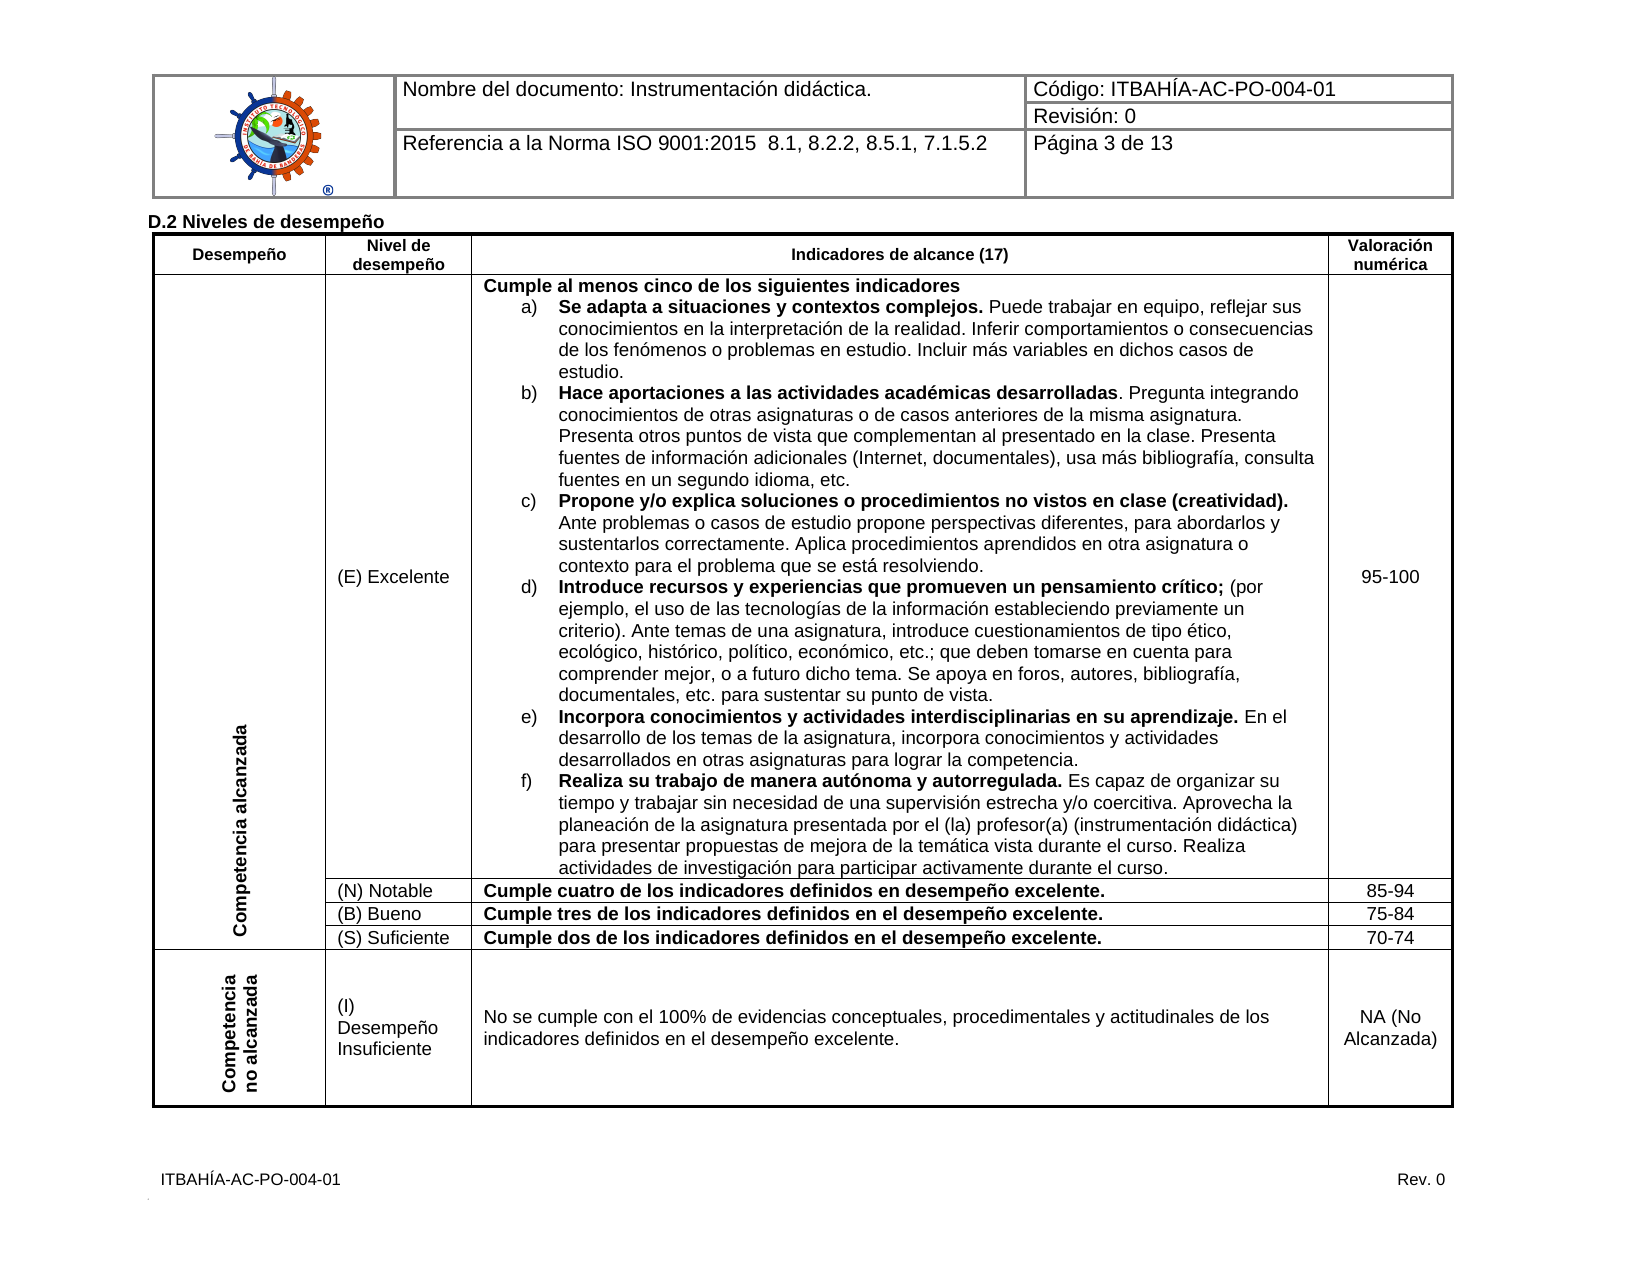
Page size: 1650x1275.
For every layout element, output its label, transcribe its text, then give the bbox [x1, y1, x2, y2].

table_cell Cumple cuatro de los indicadores definidos en desempeño excelente. [472, 879, 1328, 902]
table_header Valoración numérica [1329, 236, 1451, 274]
table_cell (E) Excelente [326, 275, 471, 878]
table_cell 95-100 [1329, 275, 1451, 878]
table_cell No se cumple con el 100% de evidencias conceptuales, procedimentales y actitudinales de los indicadores definidos en el desempeño excelente. [472, 950, 1328, 1105]
table_cell (N) Notable [326, 879, 471, 902]
table_cell Cumple tres de los indicadores definidos en el desempeño excelente. [472, 903, 1328, 925]
table_cell (S) Suficiente [326, 926, 471, 949]
table_cell Cumple al menos cinco de los siguientes indicadores Se adapta a situaciones y contextos complejos. Puede trabajar en equipo, reflejar sus conocimientos en la interpretación de la realidad. Inferir comportamientos o consecuencias de los fenómenos o problemas en estudio. Incluir más variables en dichos casos de estudio. Hace aportaciones a las actividades académicas desarrolladas. Pregunta integrando conocimientos de otras asignaturas o de casos anteriores de la misma asignatura. Presenta otros puntos de vista que complementan al presentado en la clase. Presenta fuentes de información adicionales (Internet, documentales), usa más bibliografía, consulta fuentes en un segundo idioma, etc. Propone y/o explica soluciones o procedimientos no vistos en clase (creatividad). Ante problemas o casos de estudio propone perspectivas diferentes, para abordarlos y sustentarlos correctamente. Aplica procedimientos aprendidos en otra asignatura o contexto para el problema que se está́ resolviendo. Introduce recursos y experiencias que promueven un pensamiento crítico; (por ejemplo, el uso de las tecnologías de la información estableciendo previamente un criterio). Ante temas de una asignatura, introduce cuestionamientos de tipo ético, ecológico, histórico, político, económico, etc.; que deben tomarse en cuenta para comprender mejor, o a futuro dicho tema. Se apoya en foros, autores, bibliografía, documentales, etc. para sustentar su punto de vista. Incorpora conocimientos y actividades interdisciplinarias en su aprendizaje. En el desarrollo de los temas de la asignatura, incorpora conocimientos y actividades desarrollados en otras asignaturas para lograr la competencia. Realiza su trabajo de manera autónoma y autorregulada. Es capaz de organizar su tiempo y trabajar sin necesidad de una supervisión estrecha y/o coercitiva. Aprovecha la planeación de la asignatura presentada por el (la) profesor(a) (instrumentación didáctica) para presentar propuestas de mejora de la temática vista durante el curso. Realiza actividades de investigación para participar activamente durante el curso. [472, 275, 1328, 878]
table_cell Competencia no alcanzada [155, 950, 325, 1105]
table_cell 85-94 [1329, 879, 1451, 902]
subtitle D.2 Niveles de desempeño [148, 211, 1458, 232]
table_header Nivel de desempeño [326, 236, 471, 274]
table_cell Competencia alcanzada [155, 275, 325, 949]
picture [214, 76, 334, 196]
table_cell (B) Bueno [326, 903, 471, 925]
table_cell 75-84 [1329, 903, 1451, 925]
table_cell NA (No Alcanzada) [1329, 950, 1451, 1105]
table_header Indicadores de alcance (17) [472, 236, 1328, 274]
table_cell 70-74 [1329, 926, 1451, 949]
table_header Desempeño [155, 236, 325, 274]
table_cell Cumple dos de los indicadores definidos en el desempeño excelente. [472, 926, 1328, 949]
table_cell (I) Desempeño Insuficiente [326, 950, 471, 1105]
